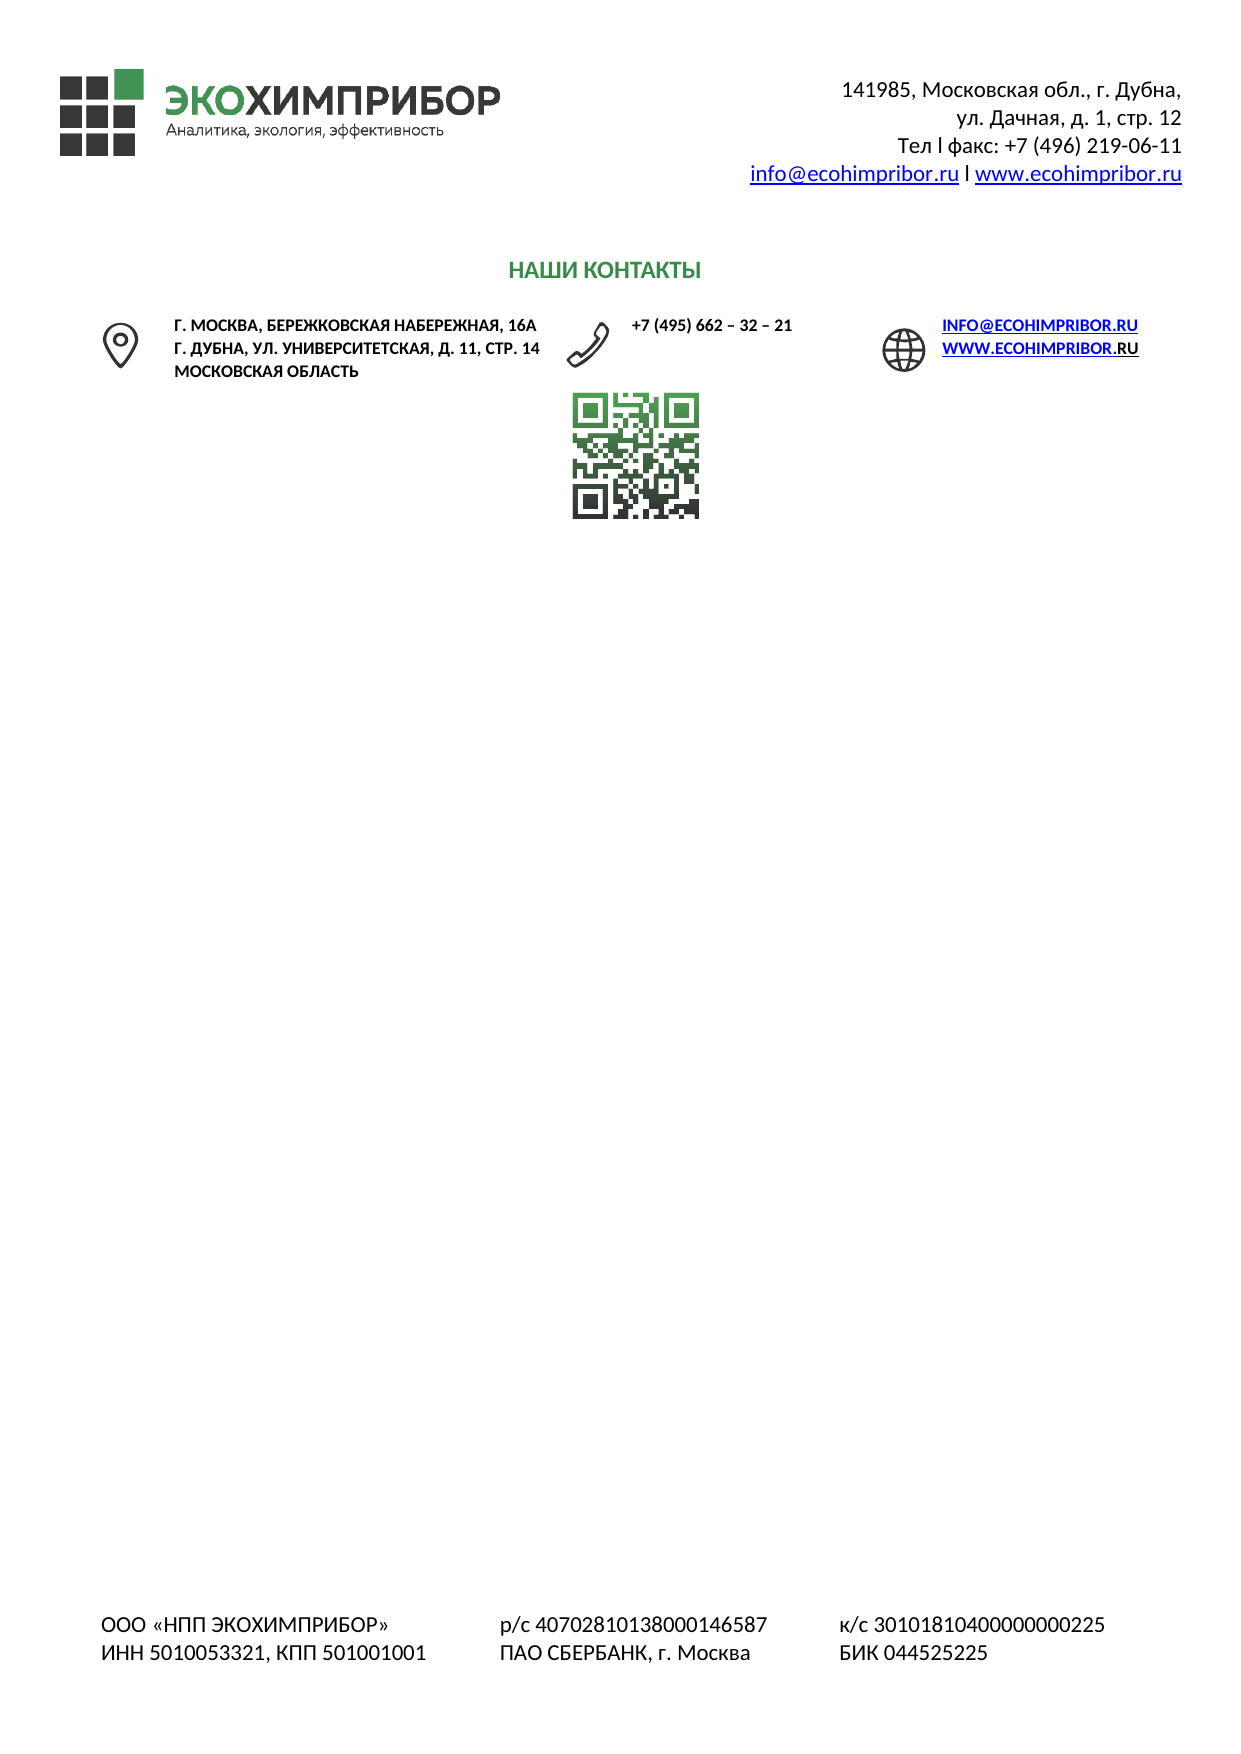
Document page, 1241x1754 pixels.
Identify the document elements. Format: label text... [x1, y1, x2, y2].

table_header INFO@ECOHIMPRIBOR.RU WWW.ECOHIMPRIBOR.RU [931, 313, 1150, 382]
table_header [872, 313, 931, 382]
picture [562, 382, 709, 529]
table_header +7 (495) 662 – 32 – 21 [621, 313, 872, 382]
table_header Г. МОСКВА, БЕРЕЖКОВСКАЯ НАБЕРЕЖНАЯ, 16А Г. ДУБНА, УЛ. УНИВЕРСИТЕТСКАЯ, Д. 11, СТР. 14 МОСКОВСКАЯ ОБЛАСТЬ [163, 313, 562, 382]
table_header [562, 313, 621, 382]
picture [60, 68, 502, 156]
table_header [90, 313, 163, 382]
